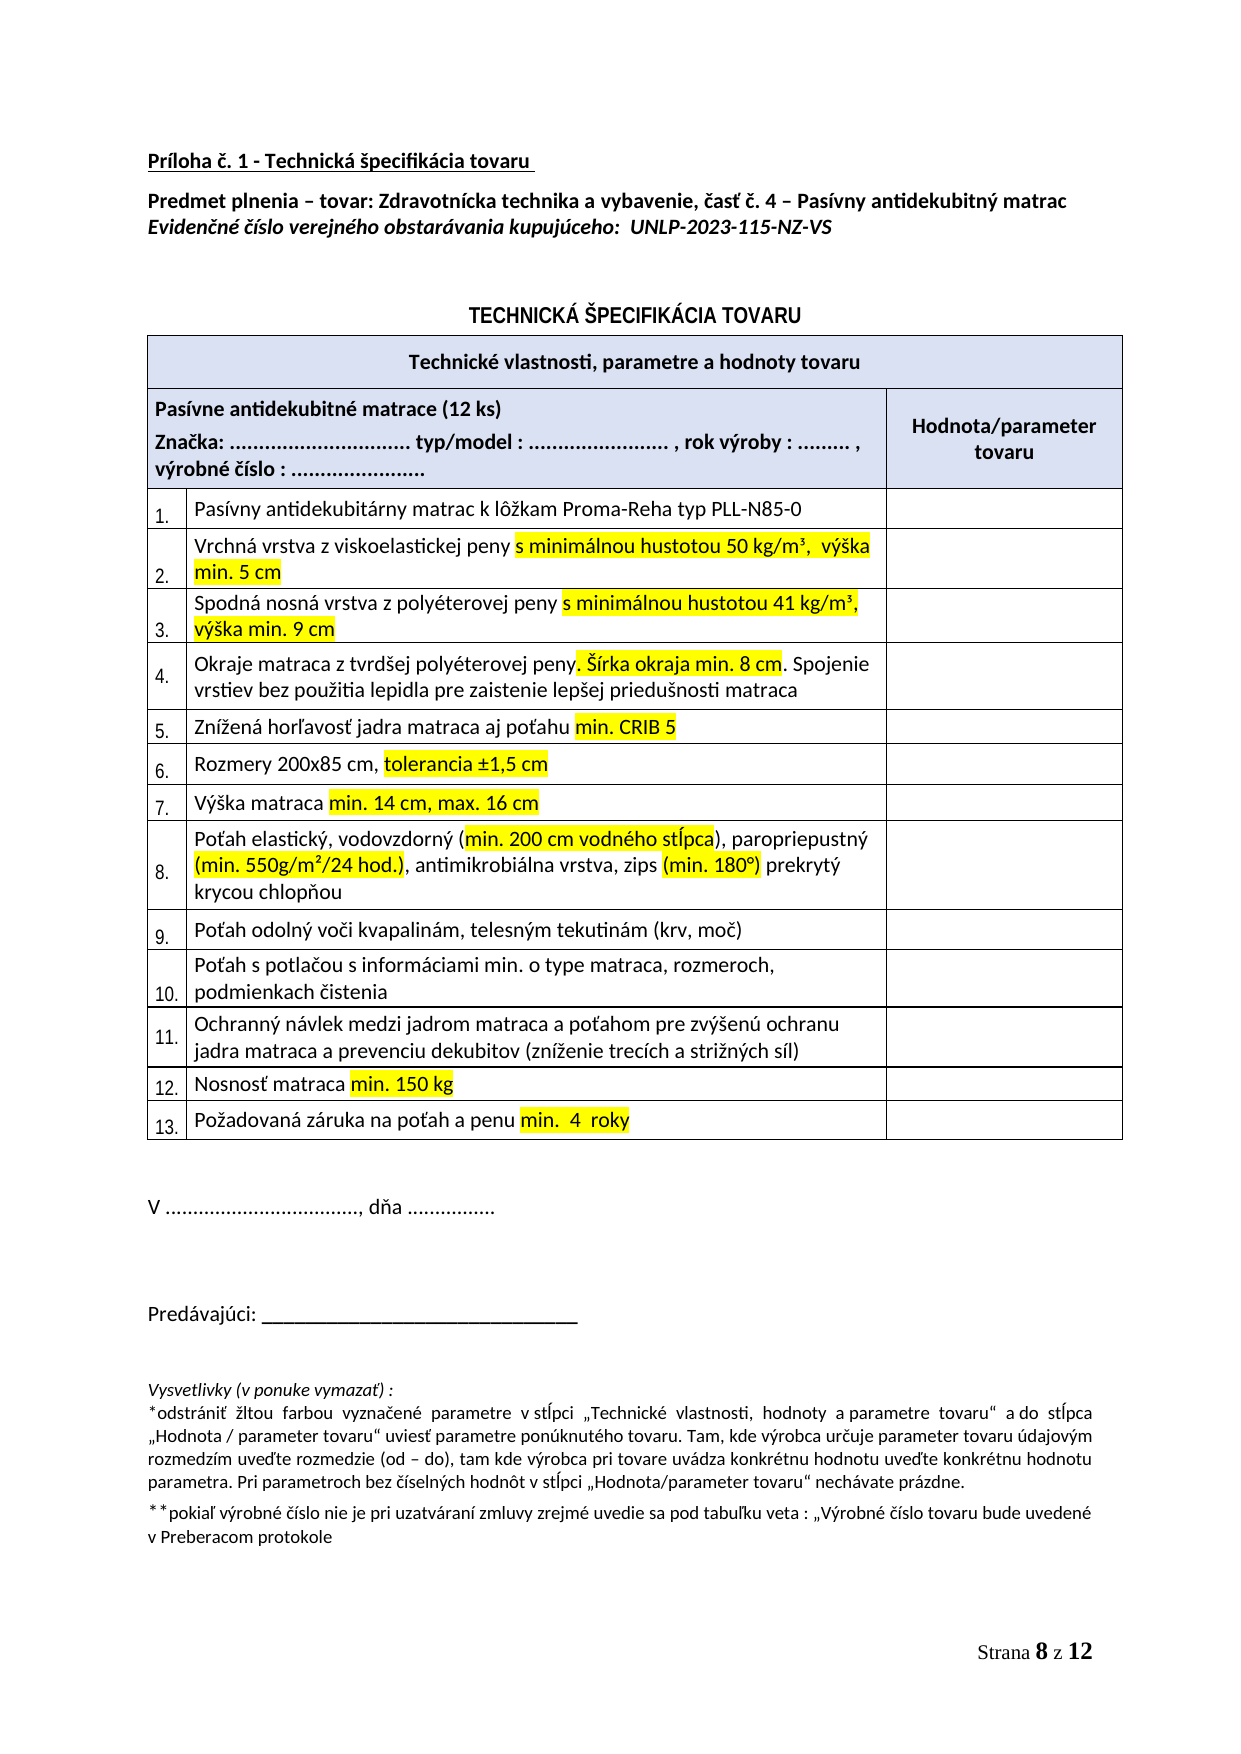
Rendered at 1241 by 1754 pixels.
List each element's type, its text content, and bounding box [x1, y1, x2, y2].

table_cell Pasívne antidekubitné matrace (12 ks) Značka: ............................... typ/model : ........................ , rok výroby : ......... , výrobné číslo : ....................... [148, 389, 886, 488]
table_cell Hodnota/parameter tovaru [887, 389, 1122, 488]
table_cell 3. [148, 589, 186, 642]
table_cell Vrchná vrstva z viskoelastickej peny s minimálnou hustotou 50 kg/mᶾ, výška min. 5 cm [187, 529, 886, 588]
table_cell 2. [148, 529, 186, 588]
table_cell Nosnosť matraca min. 150 kg [187, 1068, 886, 1100]
table_cell Znížená horľavosť jadra matraca aj poťahu min. CRIB 5 [187, 710, 886, 743]
table_cell 12. [148, 1068, 186, 1100]
text Predmet plnenia – tovar: Zdravotnícka technika a vybavenie, časť č. 4 – Pasívny antidekubitný matrac [148, 187, 1092, 213]
table_cell Výška matraca min. 14 cm, max. 16 cm [187, 785, 886, 820]
table_header TECHNICKÁ ŠPECIFIKÁCIA TOVARU [148, 296, 1122, 335]
text Evidenčné číslo verejného obstarávania kupujúceho: UNLP-2023-115-NZ-VS [148, 213, 1092, 240]
subtitle Príloha č. 1 - Technická špecifikácia tovaru [148, 148, 1092, 174]
table_cell Pasívny antidekubitárny matrac k lôžkam Proma-Reha typ PLL-N85-0 [187, 489, 886, 528]
table_cell 6. [148, 744, 186, 783]
table_cell Ochranný návlek medzi jadrom matraca a poťahom pre zvýšenú ochranu jadra matraca a prevenciu dekubitov (zníženie trecích a strižných síl) [187, 1008, 886, 1066]
table_cell 5. [148, 710, 186, 743]
table_cell Okraje matraca z tvrdšej polyéterovej peny. Šírka okraja min. 8 cm. Spojenie vrstiev bez použitia lepidla pre zaistenie lepšej priedušnosti matraca [187, 643, 886, 709]
text Vysvetlivky (v ponuke vymazať) : [148, 1378, 1092, 1401]
table_cell Poťah s potlačou s informáciami min. o type matraca, rozmeroch, podmienkach čistenia [187, 950, 886, 1006]
table_cell [887, 744, 1122, 783]
table_cell [887, 821, 1122, 909]
table_cell Spodná nosná vrstva z polyéterovej peny s minimálnou hustotou 41 kg/mᶾ, výška min. 9 cm [187, 589, 886, 642]
table_cell [887, 589, 1122, 642]
table_cell [887, 529, 1122, 588]
table_cell 11. [148, 1008, 186, 1066]
table_cell [887, 1008, 1122, 1066]
text *odstrániť žltou farbou vyznačené parametre v stĺpci „Technické vlastnosti, hodnoty a parametre tovaru“ a do stĺpca „Hodnota / parameter tovaru“ uviesť parametre ponúknutého tovaru. Tam, kde výrobca určuje parameter tovaru údajovým rozmedzím uveďte rozmedzie (od – do), tam kde výrobca pri tovare uvádza konkrétnu hodnotu uveďte konkrétnu hodnotu parametra. Pri parametroch bez číselných hodnôt v stĺpci „Hodnota/parameter tovaru“ nechávate prázdne. [148, 1401, 1092, 1493]
table_cell 13. [148, 1101, 186, 1139]
table_cell [887, 910, 1122, 949]
table_cell Poťah elastický, vodovzdorný (min. 200 cm vodného stĺpca), paropriepustný (min. 550g/m²/24 hod.), antimikrobiálna vrstva, zips (min. 180°) prekrytý krycou chlopňou [187, 821, 886, 909]
table_cell 10. [148, 950, 186, 1006]
table_cell 1. [148, 489, 186, 528]
table_cell [887, 643, 1122, 709]
table_cell Rozmery 200x85 cm, tolerancia ±1,5 cm [187, 744, 886, 783]
table_cell 9. [148, 910, 186, 949]
table_cell 7. [148, 785, 186, 820]
table_cell [887, 1101, 1122, 1139]
table_cell [887, 489, 1122, 528]
text Predávajúci: _____________________________ [148, 1300, 1092, 1327]
table_cell Poťah odolný voči kvapalinám, telesným tekutinám (krv, moč) [187, 910, 886, 949]
table_cell [887, 950, 1122, 1006]
table_cell Technické vlastnosti, parametre a hodnoty tovaru [148, 336, 1122, 388]
table_cell [887, 710, 1122, 743]
table_cell [887, 785, 1122, 820]
text V ..................................., dňa ................ [148, 1193, 1092, 1220]
table_cell 8. [148, 821, 186, 909]
text **pokiaľ výrobné číslo nie je pri uzatváraní zmluvy zrejmé uvedie sa pod tabuľku veta : „Výrobné číslo tovaru bude uvedené v Preberacom protokole [148, 1499, 1092, 1548]
table_cell 4. [148, 643, 186, 709]
table_cell [887, 1068, 1122, 1100]
table_cell Požadovaná záruka na poťah a penu min. 4 roky [187, 1101, 886, 1139]
